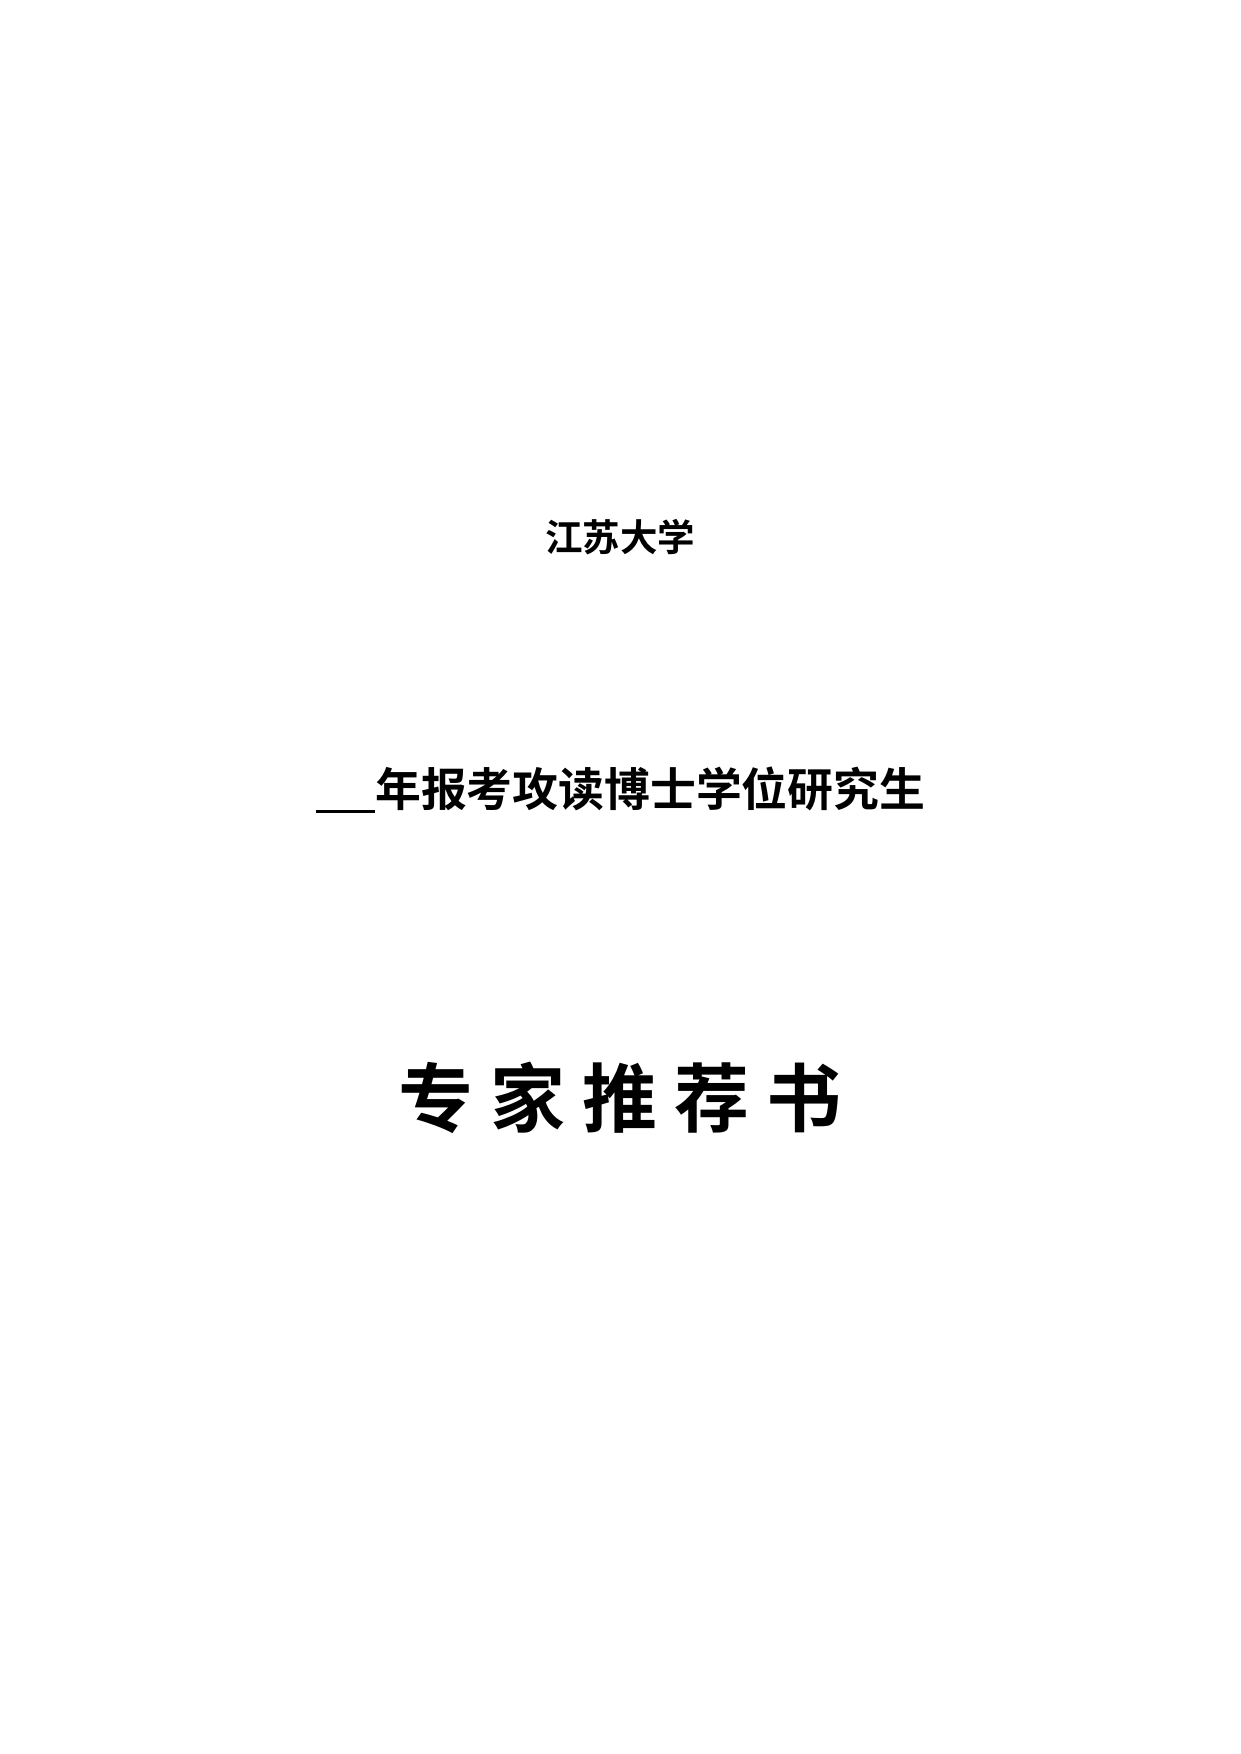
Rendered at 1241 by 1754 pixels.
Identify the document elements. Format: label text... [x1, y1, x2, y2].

text 江苏大学 [112, 502, 1128, 567]
text 专 家 推 荐 书 [112, 1029, 1128, 1159]
text 年报考攻读博士学位研究生 [112, 738, 1128, 835]
